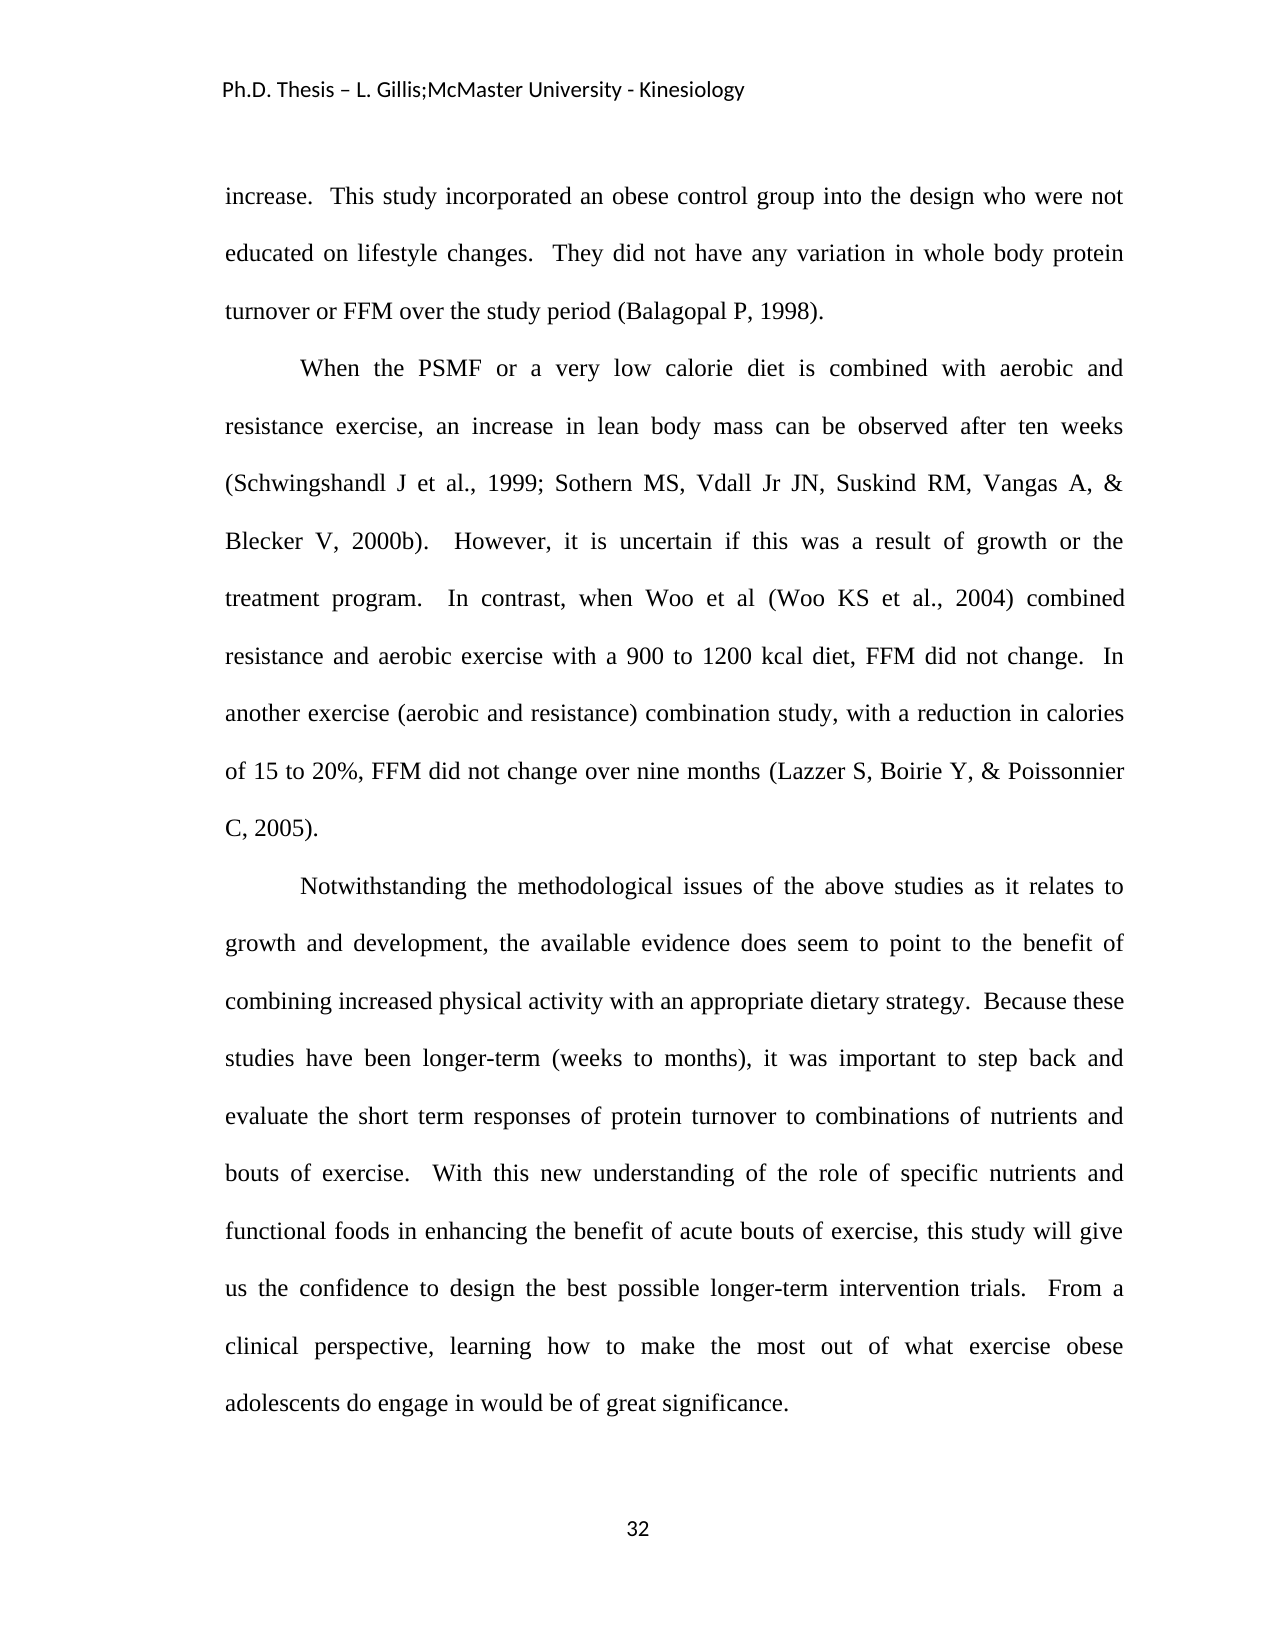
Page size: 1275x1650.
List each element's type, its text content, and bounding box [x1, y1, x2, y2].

text Notwithstanding the methodological issues of the above studies as it relates to growth and development, the available evidence does seem to point to the benefit of combining increased physical activity with an appropriate dietary strategy. Because these studies have been longer-term (weeks to months), it was important to step back and evaluate the short term responses of protein turnover to combinations of nutrients and bouts of exercise. With this new understanding of the role of specific nutrients and functional foods in enhancing the benefit of acute bouts of exercise, this study will give us the confidence to design the best possible longer-term intervention trials. From a clinical perspective, learning how to make the most out of what exercise obese adolescents do engage in would be of great significance. [225, 871, 1125, 1417]
text When the PSMF or a very low calorie diet is combined with aerobic and resistance exercise, an increase in lean body mass can be observed after ten weeks (Schwingshandl J et al., 1999; Sothern MS, Vdall Jr JN, Suskind RM, Vangas A, & Blecker V, 2000b). However, it is uncertain if this was a result of growth or the treatment program. In contrast, when Woo et al (Woo KS et al., 2004) combined resistance and aerobic exercise with a 900 to 1200 kcal diet, FFM did not change. In another exercise (aerobic and resistance) combination study, with a reduction in calories of 15 to 20%, FFM did not change over nine months (Lazzer S, Boirie Y, & Poissonnier C, 2005). [225, 353, 1125, 842]
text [225, 181, 1125, 324]
